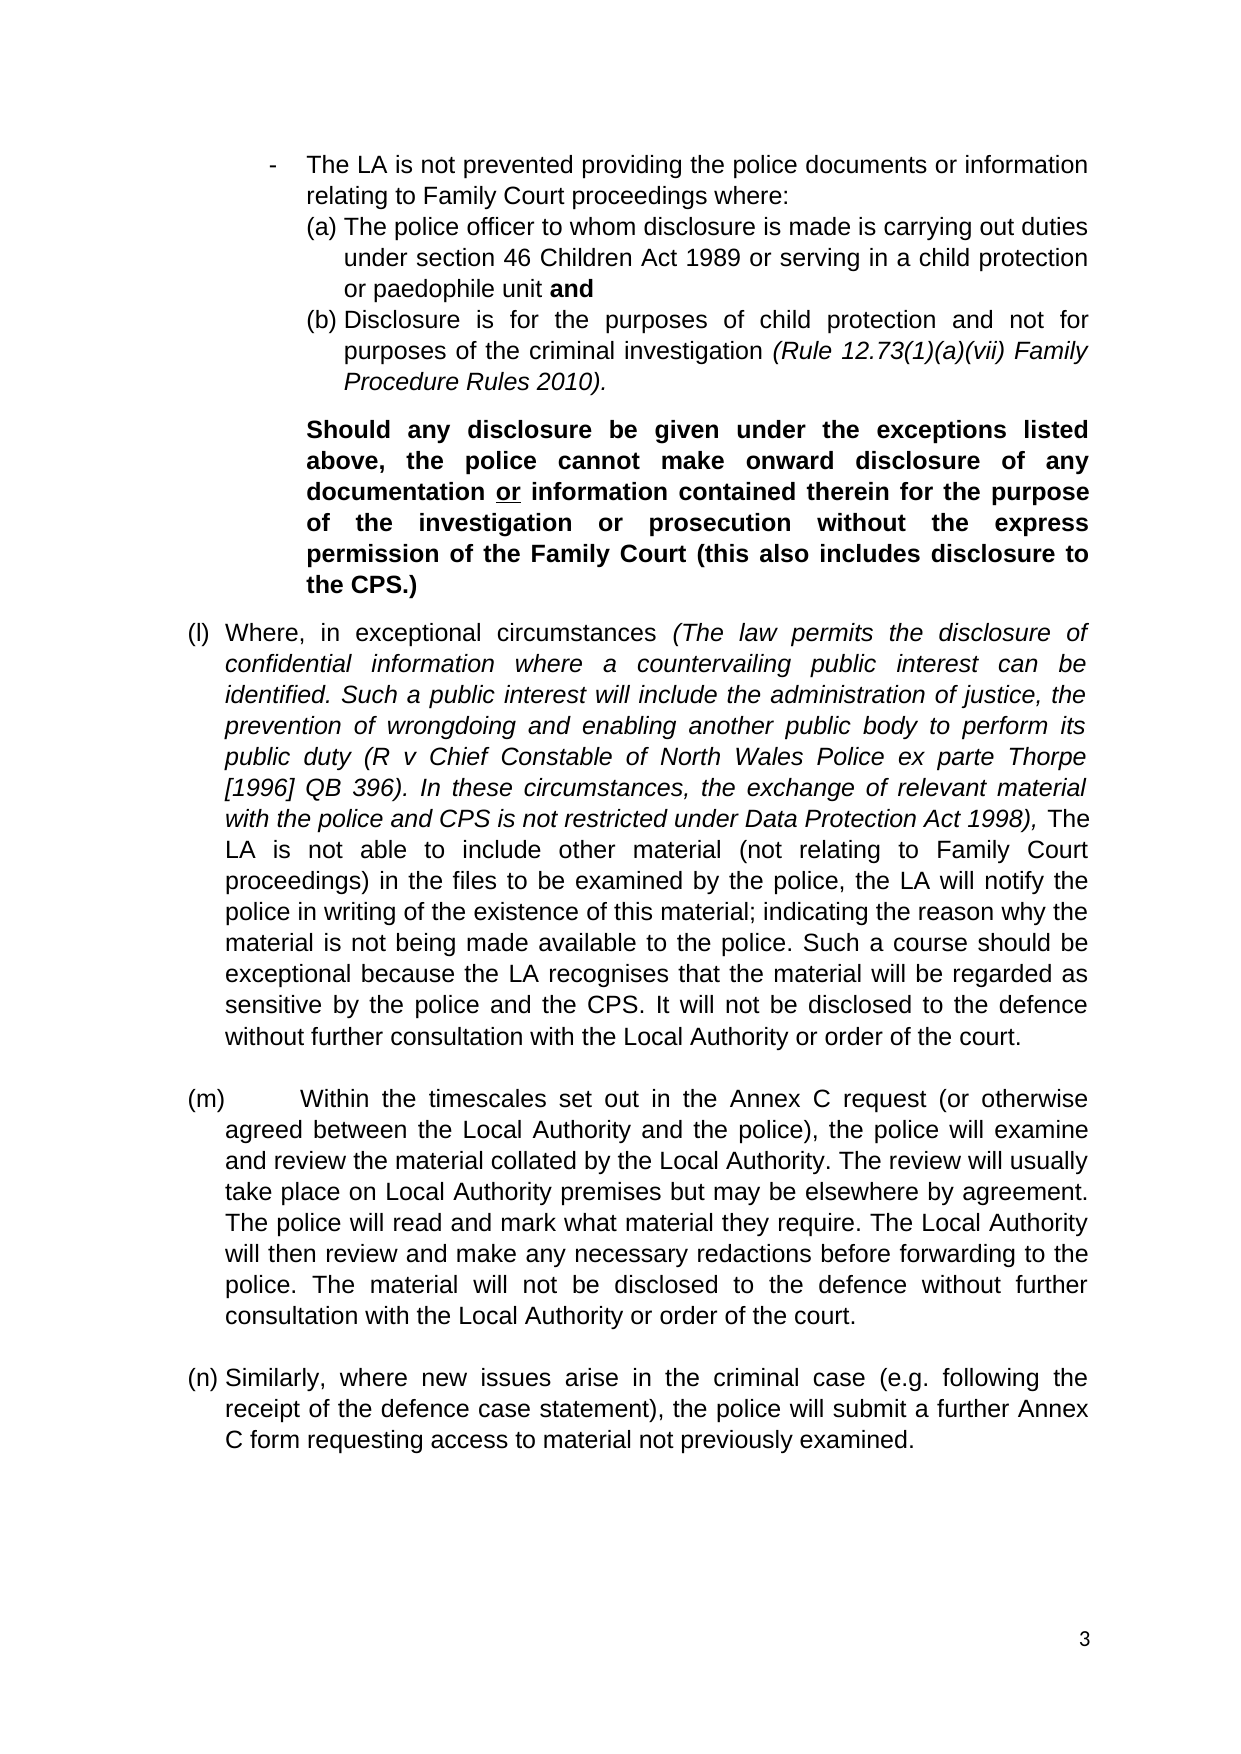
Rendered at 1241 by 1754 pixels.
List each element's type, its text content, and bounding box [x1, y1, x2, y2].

list Where, in exceptional circumstances (The law permits the disclosure of confidential information where a countervailing public interest can be identified. Such a public interest will include the administration of justice, the prevention of wrongdoing and enabling another public body to perform its public duty (R v Chief Constable of North Wales Police ex parte Thorpe [1996] QB 396). In these circumstances, the exchange of relevant material with the police and CPS is not restricted under Data Protection Act 1998), The LA is not able to include other material (not relating to Family Court proceedings) in the files to be examined by the police, the LA will notify the police in writing of the existence of this material; indicating the reason why the material is not being made available to the police. Such a course should be exceptional because the LA recognises that the material will be regarded as sensitive by the police and the CPS. It will not be disclosed to the defence without further consultation with the Local Authority or order of the court. [187, 618, 1090, 1050]
list Within the timescales set out in the Annex C request (or otherwise agreed between the Local Authority and the police), the police will examine and review the material collated by the Local Authority. The review will usually take place on Local Authority premises but may be elsewhere by agreement. The police will read and mark what material they require. The Local Authority will then review and make any necessary redactions before forwarding to the police. The material will not be disclosed to the defence without further consultation with the Local Authority or order of the court. [187, 1083, 1090, 1329]
list Similarly, where new issues arise in the criminal case (e.g. following the receipt of the defence case statement), the police will submit a further Annex C form requesting access to material not previously examined. [187, 1363, 1090, 1454]
list The LA is not prevented providing the police documents or information relating to Family Court proceedings where: [269, 150, 1090, 210]
list Disclosure is for the purposes of child protection and not for purposes of the criminal investigation (Rule 12.73(1)(a)(vii) Family Procedure Rules 2010). [306, 305, 1090, 396]
text Should any disclosure be given under the exceptions listed above, the police cannot make onward disclosure of any documentation or information contained therein for the purpose of the investigation or prosecution without the express permission of the Family Court (this also includes disclosure to the CPS.) [306, 415, 1090, 599]
list The police officer to whom disclosure is made is carrying out duties under section 46 Children Act 1989 or serving in a child protection or paedophile unit and [306, 212, 1090, 303]
